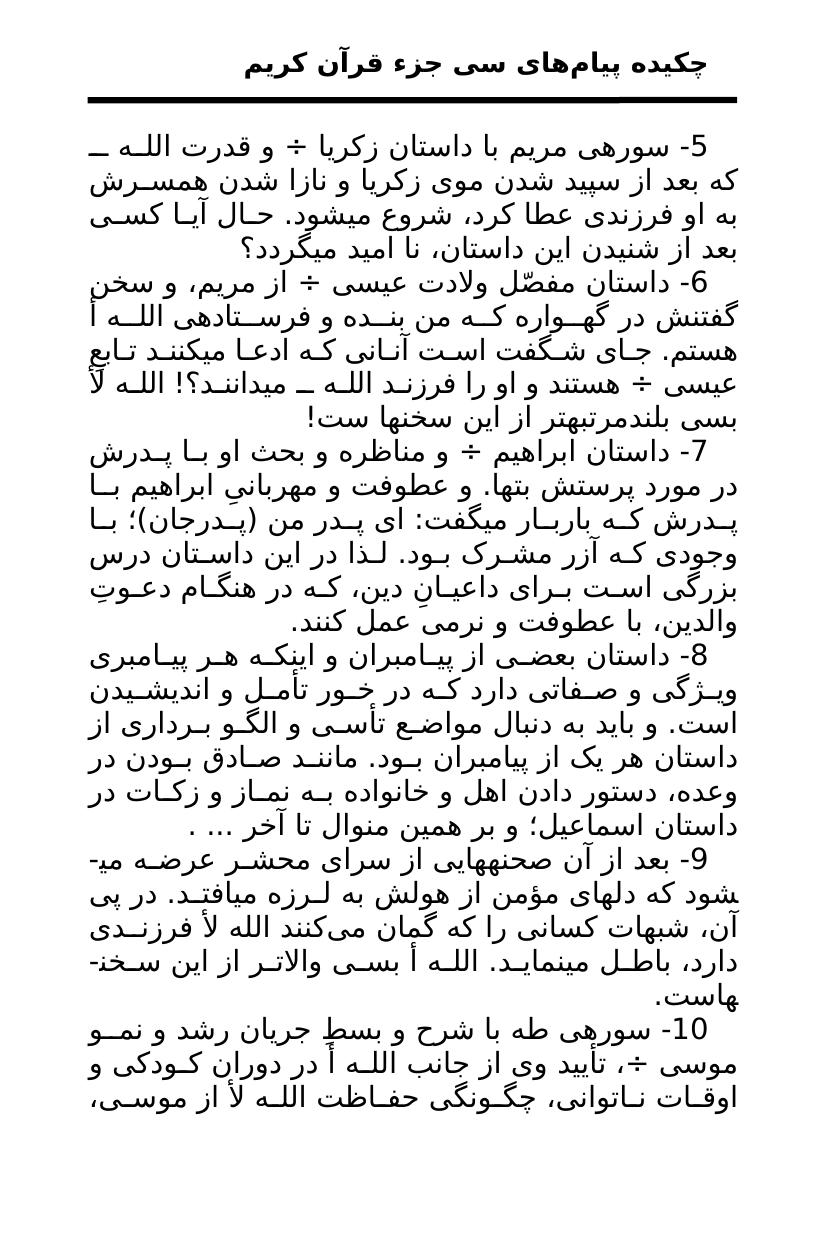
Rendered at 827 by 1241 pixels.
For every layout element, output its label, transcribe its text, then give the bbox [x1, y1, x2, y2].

text 6- داستان مفصّل ولادت عیسی ÷ از مریم، و سخن گفتنش در گهواره که من بنده و فرستادهی الله أ هستم. جای شگفت است آنانی که ادعا میکنند تابعِ عیسی ÷ هستند و او را فرزند الله ـ میدانند؟! الله ﻷ بسی بلندمرتبهتر از این سخنها ست! [89, 265, 738, 435]
text 9- بعد از آن صحنههایی از سرای محشر عرضه میشود که دلهای مؤمن از هولش به لرزه میافتد. در پی آن، شبهات کسانی را که گمان می‌کنند الله ﻷ فرزندی دارد، باطل مینماید. الله أ بسی والاتر از این سخنهاست. [89, 842, 738, 1012]
text 8- داستان بعضی از پیامبران و اینکه هر پیامبری ویژگی و صفاتی دارد که در خور تأمل و اندیشیدن است. و باید به دنبال مواضع تأسی و الگو برداری از داستان هر یک از پیامبران بود. مانند صادق بودن در وعده، دستور دادن اهل و خانواده به نماز و زکات در داستان اسماعیل؛ و بر همین منوال تا آخر ... . [89, 638, 738, 842]
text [89, 1012, 738, 1114]
text 7- داستان ابراهیم ÷ و مناظره و بحث او با پدرش در مورد پرستش بتها. و عطوفت و مهربانیِ ابراهیم با پدرش که باربار میگفت: ای پدر من (پدرجان)؛ با وجودی که آزر مشرک بود. لذا در این داستان درس بزرگی است برای داعیانِ دین، که در هنگام دعوتِ والدین، با عطوفت و نرمی عمل کنند. [89, 435, 738, 638]
text 5- سورهی مریم با داستان زکریا ÷ و قدرت الله ـ که بعد از سپید شدن موی زکریا و نازا شدن همسرش به او فرزندی عطا کرد، شروع میشود. حال آیا کسی بعد از شنیدن این داستان، نا امید میگردد؟ [89, 129, 738, 265]
